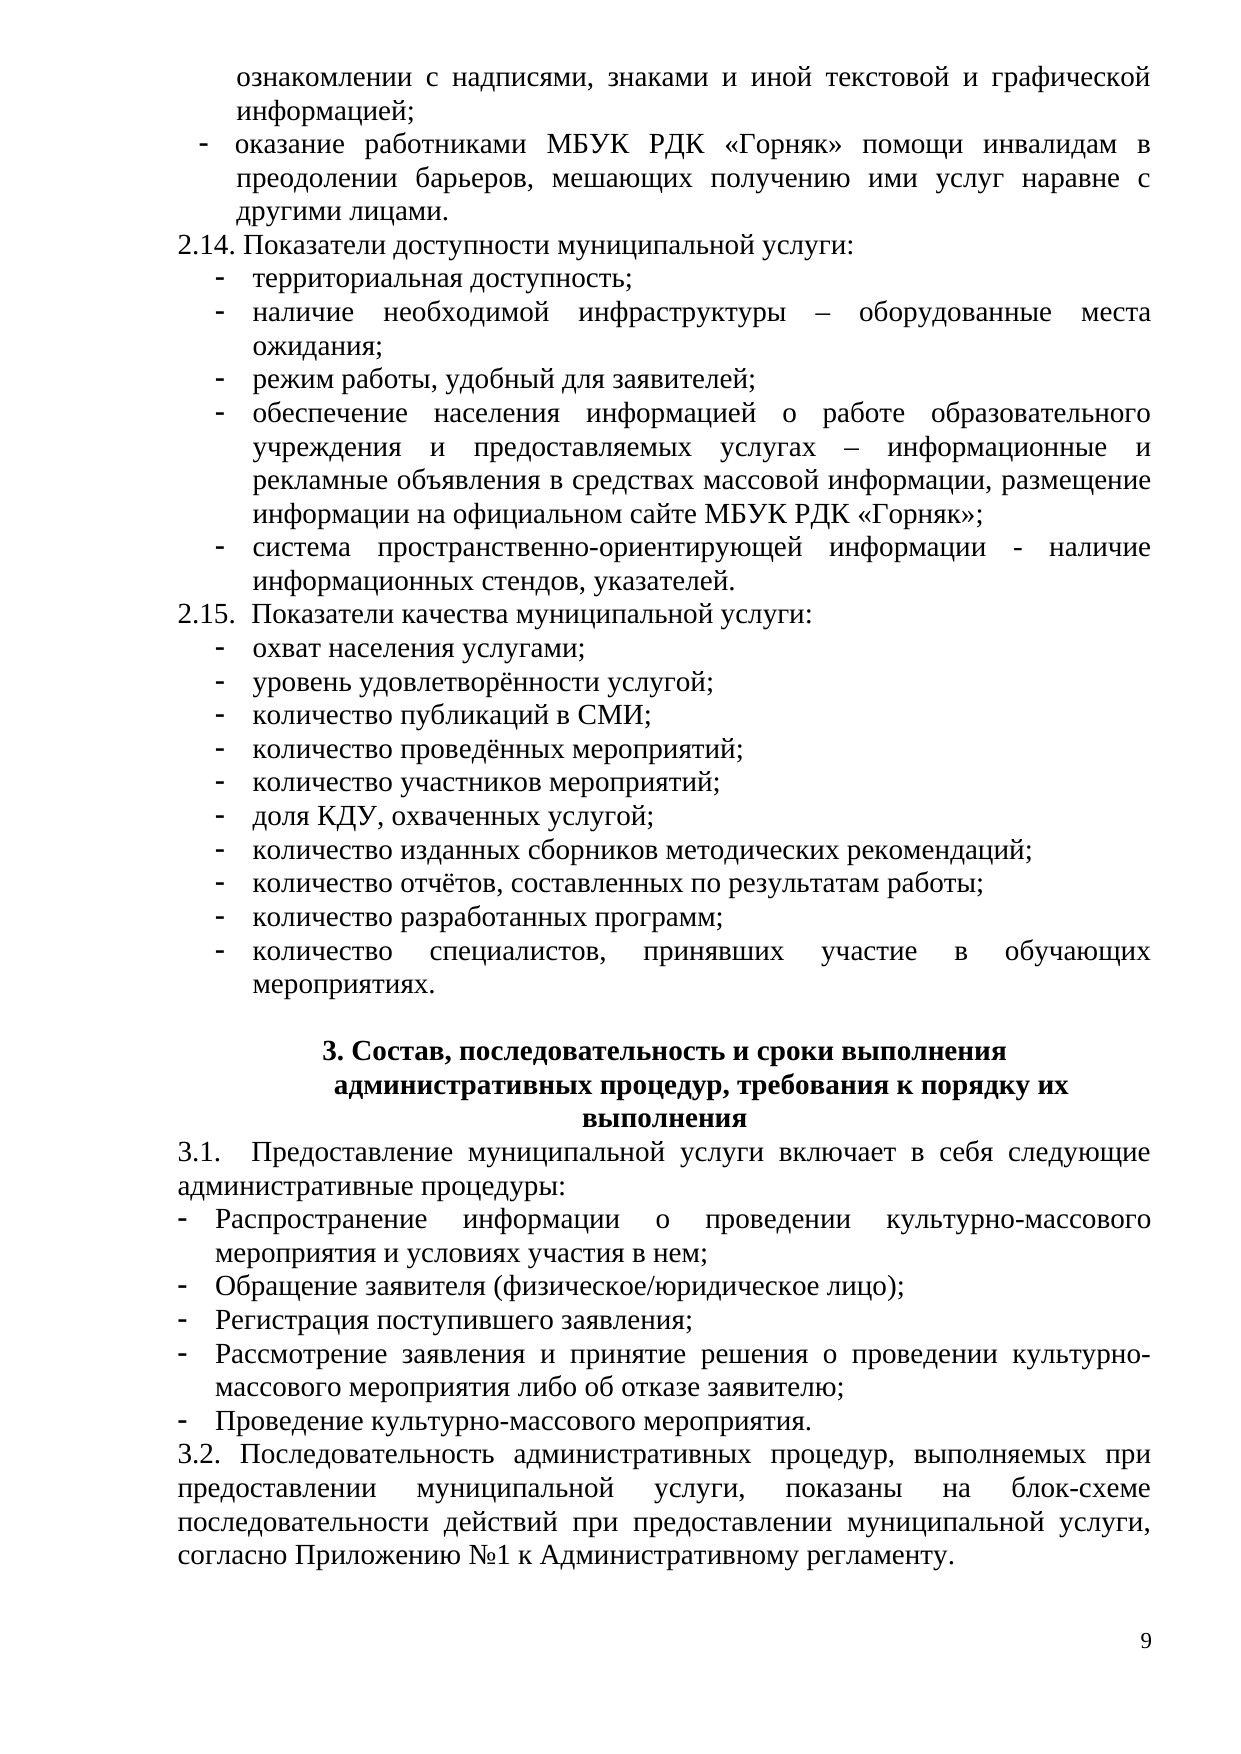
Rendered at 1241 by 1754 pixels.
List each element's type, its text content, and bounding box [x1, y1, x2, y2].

list обеспечение населения информацией о работе образовательного учреждения и предоставляемых услугах – информационные и рекламные объявления в средствах массовой информации, размещение информации на официальном сайте МБУК РДК «Горняк»; [215, 395, 1152, 529]
text 3.1. Предоставление муниципальной услуги включает в себя следующие административные процедуры: [177, 1134, 1152, 1201]
list Проведение культурно-массового мероприятия. [177, 1403, 1152, 1437]
text 3. Состав, последовательность и сроки выполнения [177, 1033, 1152, 1067]
text 3.2. Последовательность административных процедур, выполняемых при предоставлении муниципальной услуги, показаны на блок-схеме последовательности действий при предоставлении муниципальной услуги, согласно Приложению №1 к Административному регламенту. [177, 1437, 1152, 1571]
text 2.14. Показатели доступности муниципальной услуги: [177, 227, 1152, 261]
list режим работы, удобный для заявителей; [215, 361, 1152, 395]
list охват населения услугами; [215, 630, 1152, 664]
list количество изданных сборников методических рекомендаций; [215, 832, 1152, 866]
list количество специалистов, принявших участие в обучающих мероприятиях. [215, 933, 1152, 1000]
list наличие необходимой инфраструктуры – оборудованные места ожидания; [215, 294, 1152, 361]
list система пространственно-ориентирующей информации - наличие информационных стендов, указателей. [215, 529, 1152, 596]
list количество отчётов, составленных по результатам работы; [215, 866, 1152, 899]
list уровень удовлетворённости услугой; [215, 664, 1152, 697]
text 2.15. Показатели качества муниципальной услуги: [177, 596, 1152, 630]
list количество участников мероприятий; [215, 764, 1152, 798]
list Обращение заявителя (физическое/юридическое лицо); [177, 1268, 1152, 1302]
list Регистрация поступившего заявления; [177, 1302, 1152, 1336]
list количество разработанных программ; [215, 899, 1152, 933]
list оказание работниками МБУК РДК «Горняк» помощи инвалидам в преодолении барьеров, мешающих получению ими услуг наравне с другими лицами. [199, 126, 1152, 227]
list Рассмотрение заявления и принятие решения о проведении культурно-массового мероприятия либо об отказе заявителю; [177, 1336, 1152, 1403]
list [199, 59, 1152, 126]
list доля КДУ, охваченных услугой; [215, 798, 1152, 832]
list Распространение информации о проведении культурно-массового мероприятия и условиях участия в нем; [177, 1201, 1152, 1268]
list территориальная доступность; [215, 261, 1152, 294]
list количество публикаций в СМИ; [215, 697, 1152, 731]
list количество проведённых мероприятий; [215, 731, 1152, 764]
text административных процедур, требования к порядку их выполнения [177, 1067, 1152, 1134]
